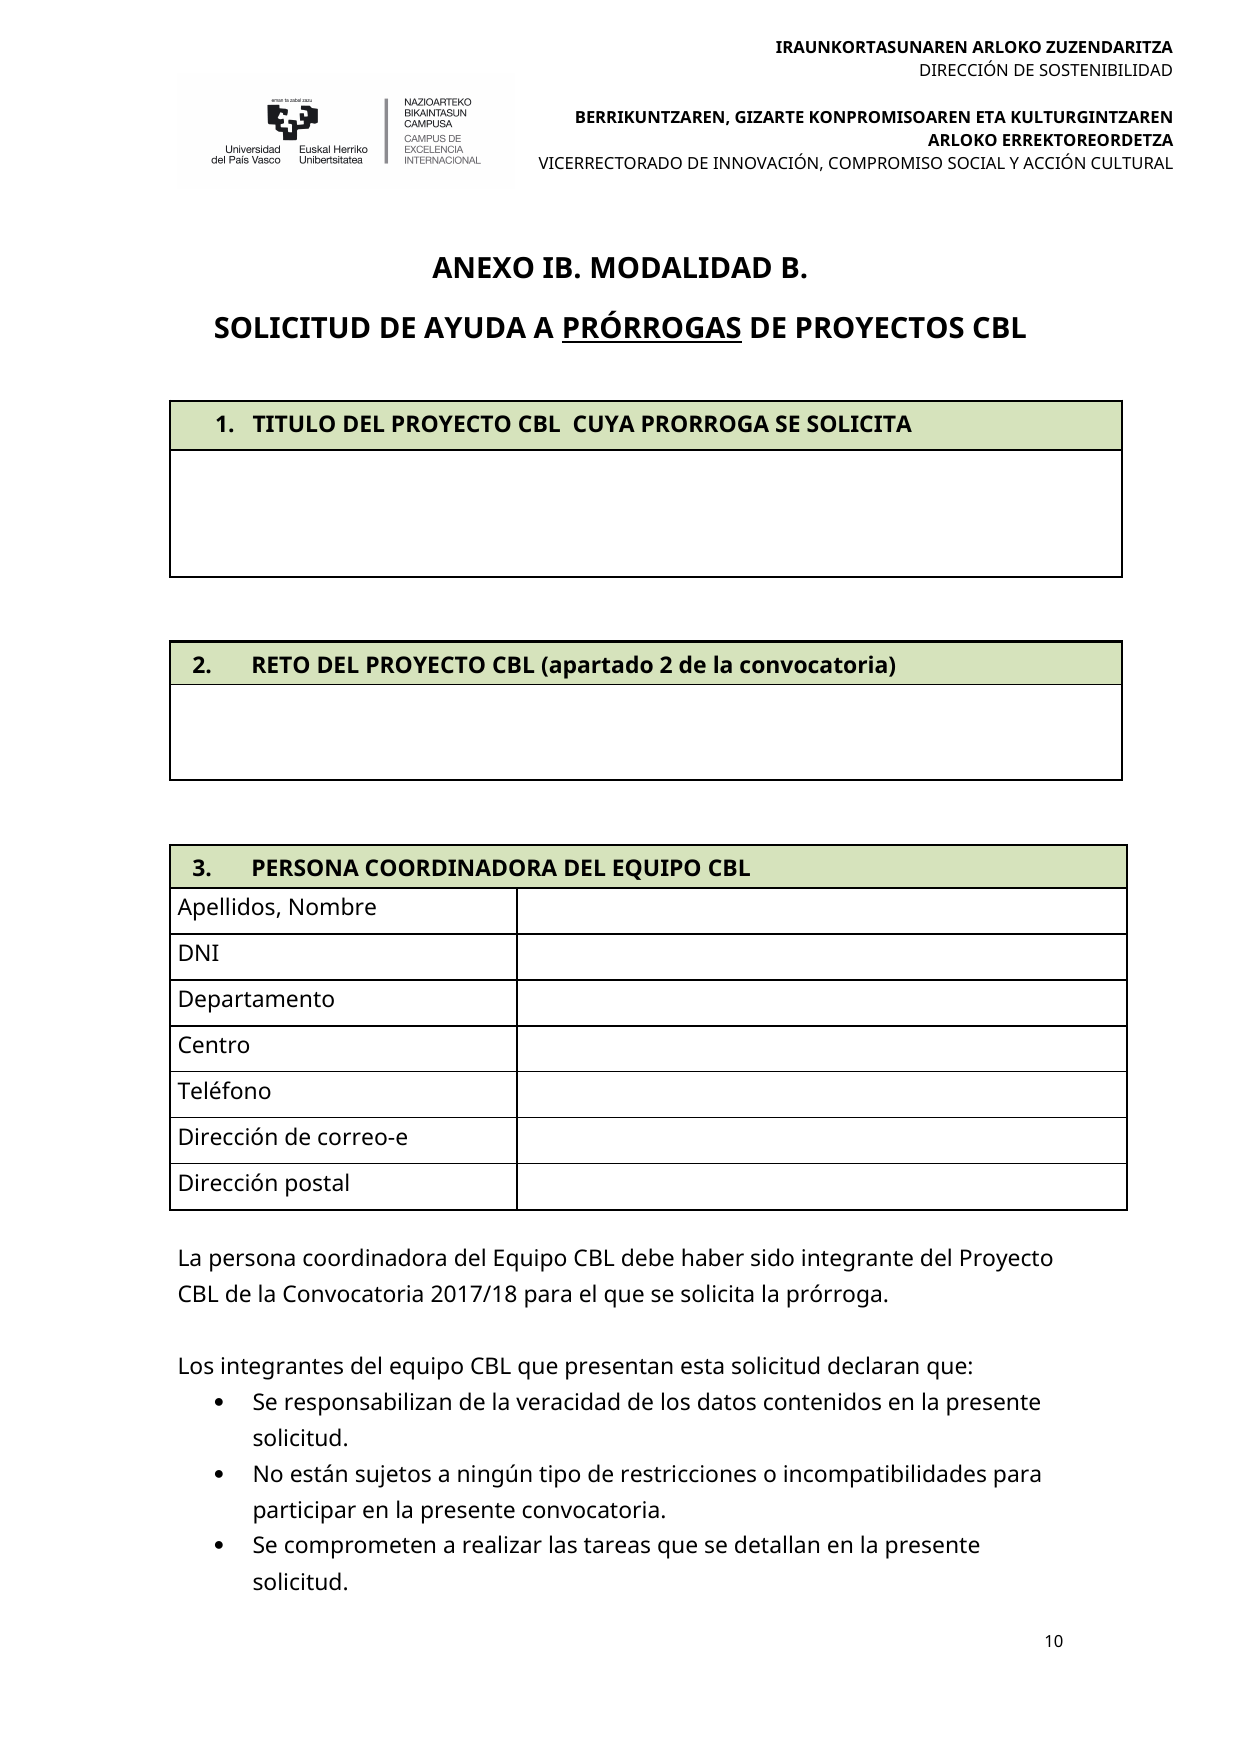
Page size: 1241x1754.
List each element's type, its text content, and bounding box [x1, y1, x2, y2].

table_cell [518, 1072, 1126, 1117]
table_cell Teléfono [171, 1072, 516, 1117]
table_cell [518, 935, 1126, 979]
text La persona coordinadora del Equipo CBL debe haber sido integrante del Proyecto CBL de la Convocatoria 2017/18 para el que se solicita la prórroga. [177, 1242, 1063, 1309]
table_cell [518, 1164, 1126, 1209]
table_header RETO DEL PROYECTO CBL (apartado 2 de la convocatoria) [171, 643, 1121, 684]
list Se comprometen a realizar las tareas que se detallan en la presente solicitud. [215, 1529, 1063, 1597]
text ANEXO IB. MODALIDAD B. [177, 247, 1063, 287]
table_cell Dirección de correo-e [171, 1118, 516, 1163]
table_cell [518, 981, 1126, 1025]
table_header TITULO DEL PROYECTO CBL CUYA PRORROGA SE SOLICITA [171, 402, 1121, 449]
table_cell Departamento [171, 981, 516, 1025]
list No están sujetos a ningún tipo de restricciones o incompatibilidades para participar en la presente convocatoria. [215, 1458, 1063, 1525]
picture [177, 73, 515, 189]
table_cell [171, 685, 1121, 779]
table_header PERSONA COORDINADORA DEL EQUIPO CBL [171, 846, 1126, 887]
table_cell [171, 451, 1121, 576]
table_cell DNI [171, 935, 516, 979]
text Los integrantes del equipo CBL que presentan esta solicitud declaran que: [177, 1350, 1063, 1381]
table_cell [518, 889, 1126, 933]
table_cell Dirección postal [171, 1164, 516, 1209]
list Se responsabilizan de la veracidad de los datos contenidos en la presente solicitud. [215, 1386, 1063, 1453]
text SOLICITUD DE AYUDA A PRÓRROGAS DE PROYECTOS CBL [177, 308, 1063, 347]
table_cell Centro [171, 1027, 516, 1071]
table_cell [518, 1027, 1126, 1071]
table_cell Apellidos, Nombre [171, 889, 516, 933]
table_cell [518, 1118, 1126, 1163]
